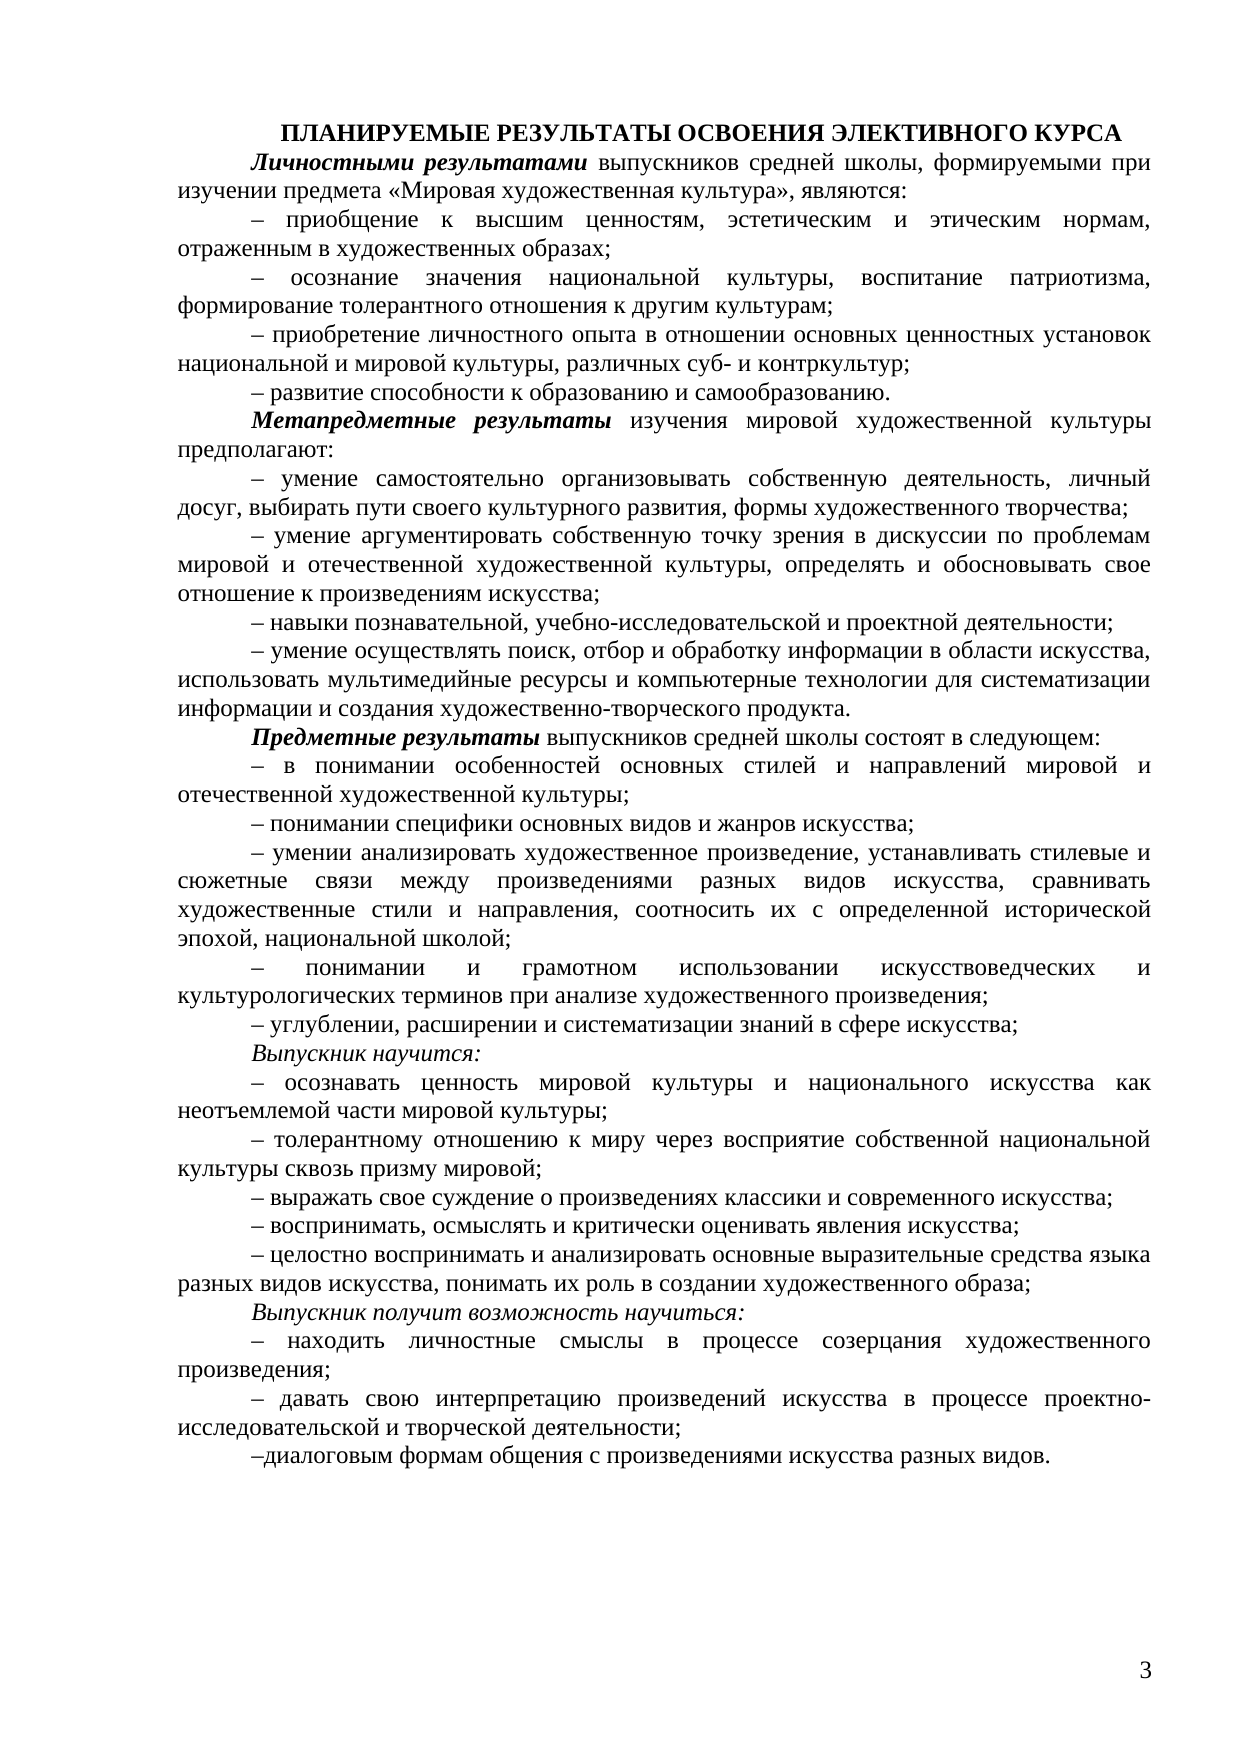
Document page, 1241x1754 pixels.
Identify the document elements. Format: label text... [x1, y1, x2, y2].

text – толерантному отношению к миру через восприятие собственной национальной культуры сквозь призму мировой; [177, 1124, 1152, 1182]
text – приобщение к высшим ценностям, эстетическим и этическим нормам, отраженным в художественных образах; [177, 204, 1152, 262]
text – умение аргументировать собственную точку зрения в дискуссии по проблемам мировой и отечественной художественной культуры, определять и обосновывать свое отношение к произведениям искусства; [177, 521, 1152, 607]
text Выпускник получит возможность научиться: [177, 1297, 1152, 1326]
text – понимании специфики основных видов и жанров искусства; [177, 808, 1152, 837]
text – углублении, расширении и систематизации знаний в сфере искусства; [177, 1009, 1152, 1038]
text – осознавать ценность мировой культуры и национального искусства как неотъемлемой части мировой культуры; [177, 1067, 1152, 1124]
text Личностными результатами выпускников средней школы, формируемыми при изучении предмета «Мировая художественная культура», являются: [177, 147, 1152, 204]
text Предметные результаты выпускников средней школы состоят в следующем: [177, 722, 1152, 751]
text – умении анализировать художественное произведение, устанавливать стилевые и сюжетные связи между произведениями разных видов искусства, сравнивать художественные стили и направления, соотносить их с определенной исторической эпохой, национальной школой; [177, 837, 1152, 952]
text – выражать свое суждение о произведениях классики и современного искусства; [177, 1182, 1152, 1211]
text – воспринимать, осмыслять и критически оценивать явления искусства; [177, 1211, 1152, 1239]
text – понимании и грамотном использовании искусствоведческих и культурологических терминов при анализе художественного произведения; [177, 952, 1152, 1009]
text – осознание значения национальной культуры, воспитание патриотизма, формирование толерантного отношения к другим культурам; [177, 262, 1152, 319]
text –диалоговым формам общения с произведениями искусства разных видов. [177, 1441, 1152, 1469]
text – умение осуществлять поиск, отбор и обработку информации в области искусства, использовать мультимедийные ресурсы и компьютерные технологии для систематизации информации и создания художественно-творческого продукта. [177, 636, 1152, 722]
text Выпускник научится: [177, 1038, 1152, 1067]
text – навыки познавательной, учебно-исследовательской и проектной деятельности; [177, 607, 1152, 636]
text Метапредметные результаты изучения мировой художественной культуры предполагают: [177, 406, 1152, 463]
text – умение самостоятельно организовывать собственную деятельность, личный досуг, выбирать пути своего культурного развития, формы художественного творчества; [177, 463, 1152, 521]
text – развитие способности к образованию и самообразованию. [177, 377, 1152, 406]
text ПЛАНИРУЕМЫЕ РЕЗУЛЬТАТЫ ОСВОЕНИЯ ЭЛЕКТИВНОГО КУРСА [177, 118, 1152, 147]
text – находить личностные смыслы в процессе созерцания художественного произведения; [177, 1326, 1152, 1383]
text – приобретение личностного опыта в отношении основных ценностных установок национальной и мировой культуры, различных суб- и контркультур; [177, 319, 1152, 377]
text – в понимании особенностей основных стилей и направлений мировой и отечественной художественной культуры; [177, 751, 1152, 808]
text – давать свою интерпретацию произведений искусства в процессе проектно-исследовательской и творческой деятельности; [177, 1383, 1152, 1441]
text – целостно воспринимать и анализировать основные выразительные средства языка разных видов искусства, понимать их роль в создании художественного образа; [177, 1239, 1152, 1297]
